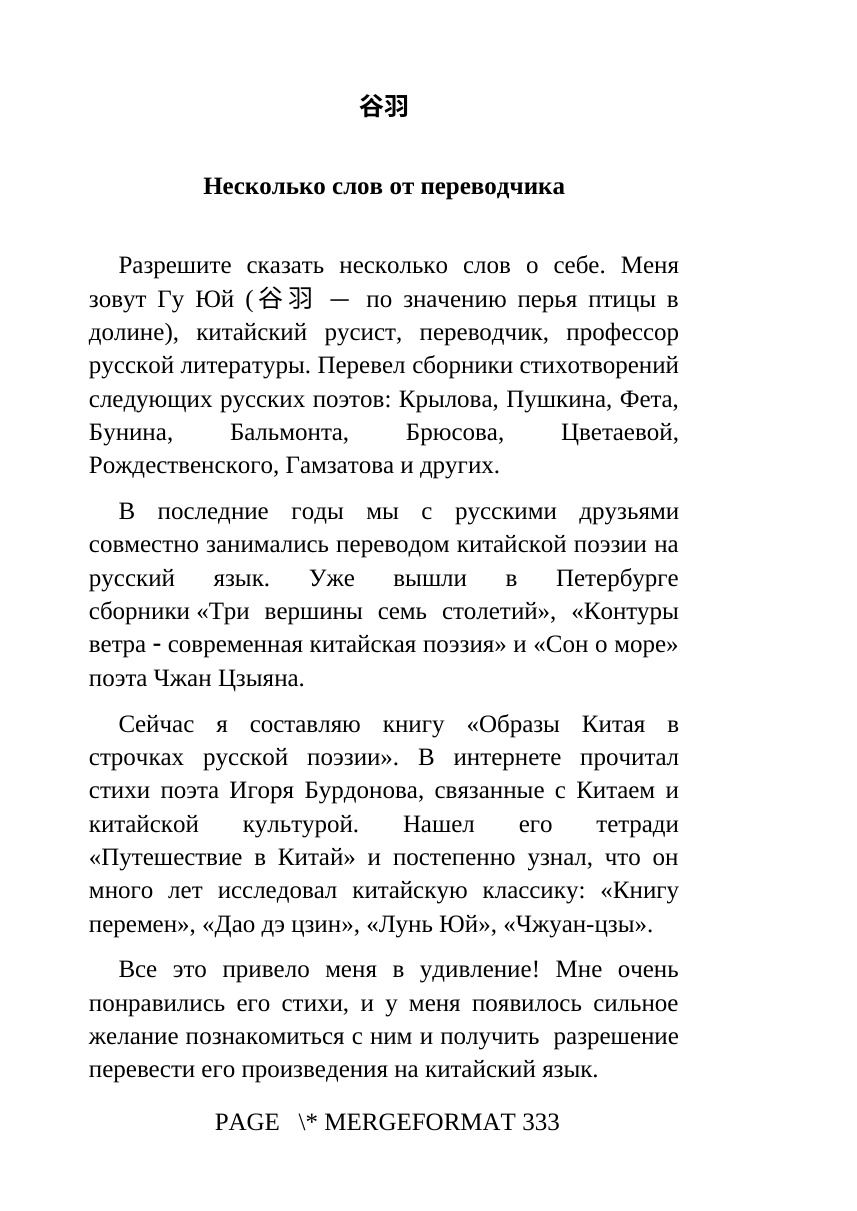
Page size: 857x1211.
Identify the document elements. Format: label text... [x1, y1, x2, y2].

text В последние годы мы с русскими друзьями совместно занимались переводом китайской поэзии на русский язык. Уже вышли в Петербурге сборники «Три вершины семь столетий», «Контуры ветра современная китайская поэзия» и «Сон о море» поэта Чжан Цзыяна. [89, 493, 679, 693]
text Несколько слов от переводчика [89, 168, 679, 201]
text Разрешите сказать несколько слов о себе. Меня зовут Гу Юй (谷羽 — по значению перья птицы в долине), китайский русист, переводчик, профессор русской литературы. Перевел сборники стихотворений следующих русских поэтов: Крылова, Пушкина, Фета, Бунина, Бальмонта, Брюсова, Цветаевой, Рождественского, Гамзатова и других. [89, 247, 679, 480]
text Все это привело меня в удивление! Мне очень понравились его стихи, и у меня появилось сильное желание познакомиться с ним и получить разрешение перевести его произведения на китайский язык. [89, 951, 679, 1084]
text 谷羽 [89, 89, 679, 122]
text Сейчас я составляю книгу «Образы Китая в строчках русской поэзии». В интернете прочитал стихи поэта Игоря Бурдонова, связанные с Китаем и китайской культурой. Нашел его тетради «Путешествие в Китай» и постепенно узнал, что он много лет исследовал китайскую классику: «Книгу перемен», «Дао дэ цзин», «Лунь Юй», «Чжуан-цзы». [89, 705, 679, 939]
